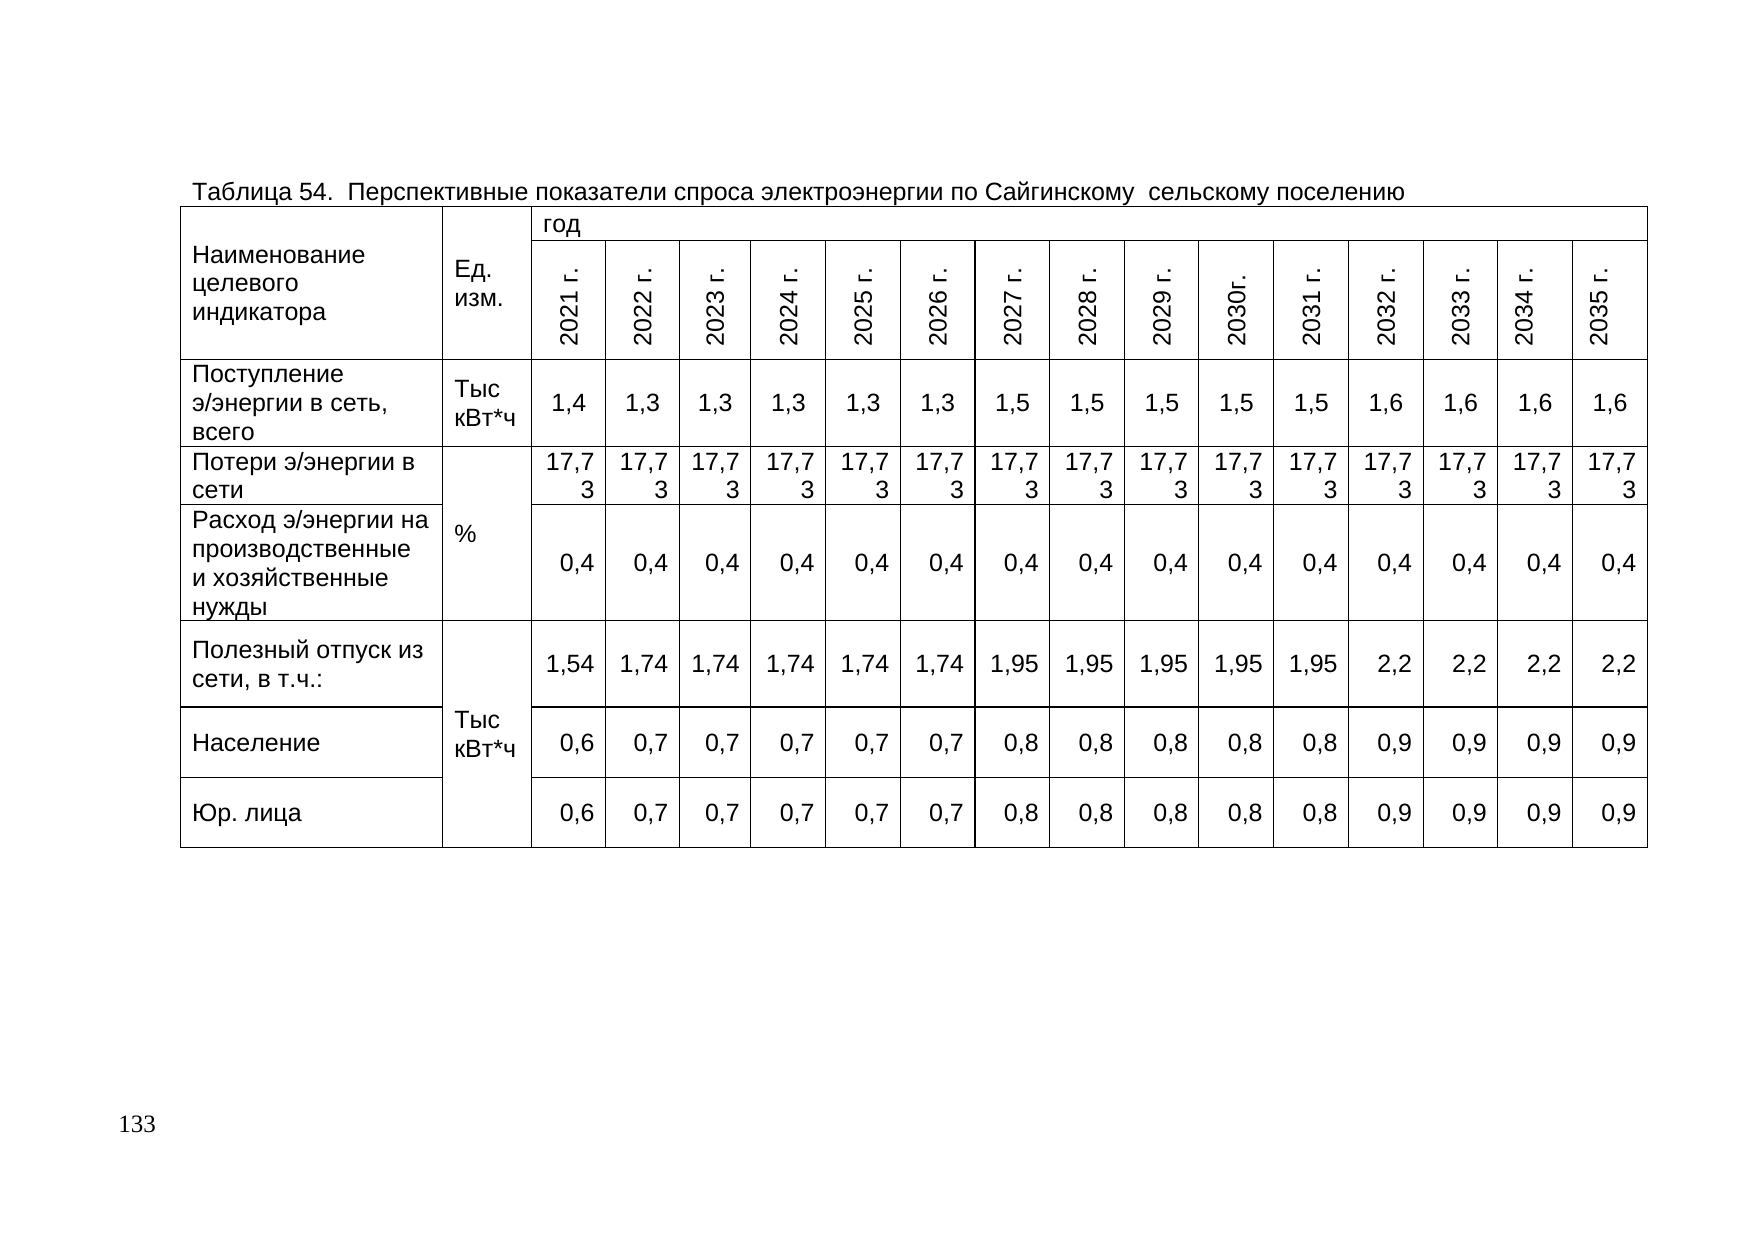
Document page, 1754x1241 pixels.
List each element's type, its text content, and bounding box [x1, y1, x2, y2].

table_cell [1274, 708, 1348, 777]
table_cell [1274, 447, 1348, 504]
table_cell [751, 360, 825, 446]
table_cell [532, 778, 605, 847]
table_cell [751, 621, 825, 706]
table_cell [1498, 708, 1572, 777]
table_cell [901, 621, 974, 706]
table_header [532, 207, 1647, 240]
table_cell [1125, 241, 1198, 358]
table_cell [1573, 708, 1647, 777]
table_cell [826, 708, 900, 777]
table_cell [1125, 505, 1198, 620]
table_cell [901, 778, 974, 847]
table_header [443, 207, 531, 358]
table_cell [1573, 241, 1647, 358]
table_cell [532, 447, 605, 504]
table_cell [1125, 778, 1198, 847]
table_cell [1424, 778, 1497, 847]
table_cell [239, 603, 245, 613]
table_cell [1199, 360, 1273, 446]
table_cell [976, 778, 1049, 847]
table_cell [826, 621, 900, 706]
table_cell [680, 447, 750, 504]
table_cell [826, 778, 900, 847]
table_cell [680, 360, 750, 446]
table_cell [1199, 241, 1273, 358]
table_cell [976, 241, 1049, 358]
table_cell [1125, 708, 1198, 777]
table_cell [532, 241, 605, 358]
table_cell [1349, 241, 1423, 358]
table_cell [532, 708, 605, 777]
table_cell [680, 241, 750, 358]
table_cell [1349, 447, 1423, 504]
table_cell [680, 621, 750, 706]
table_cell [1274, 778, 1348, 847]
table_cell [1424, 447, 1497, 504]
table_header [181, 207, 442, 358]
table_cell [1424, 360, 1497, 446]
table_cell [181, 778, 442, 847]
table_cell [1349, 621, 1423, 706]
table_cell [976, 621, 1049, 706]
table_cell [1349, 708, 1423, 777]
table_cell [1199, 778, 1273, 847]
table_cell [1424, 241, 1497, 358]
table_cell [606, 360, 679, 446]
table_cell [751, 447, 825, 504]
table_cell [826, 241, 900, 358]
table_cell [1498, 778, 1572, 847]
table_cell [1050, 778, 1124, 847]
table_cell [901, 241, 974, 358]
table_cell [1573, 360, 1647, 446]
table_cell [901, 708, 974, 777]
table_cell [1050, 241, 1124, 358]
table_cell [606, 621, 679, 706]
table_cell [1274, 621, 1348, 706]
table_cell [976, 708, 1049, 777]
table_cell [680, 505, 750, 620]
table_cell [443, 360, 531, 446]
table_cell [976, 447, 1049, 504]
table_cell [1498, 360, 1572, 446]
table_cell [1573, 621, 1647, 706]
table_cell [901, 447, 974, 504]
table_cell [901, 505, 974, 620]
text Таблица 54. Перспективные показатели спроса электроэнергии по Сайгинскому сельскому поселению [192, 177, 1636, 206]
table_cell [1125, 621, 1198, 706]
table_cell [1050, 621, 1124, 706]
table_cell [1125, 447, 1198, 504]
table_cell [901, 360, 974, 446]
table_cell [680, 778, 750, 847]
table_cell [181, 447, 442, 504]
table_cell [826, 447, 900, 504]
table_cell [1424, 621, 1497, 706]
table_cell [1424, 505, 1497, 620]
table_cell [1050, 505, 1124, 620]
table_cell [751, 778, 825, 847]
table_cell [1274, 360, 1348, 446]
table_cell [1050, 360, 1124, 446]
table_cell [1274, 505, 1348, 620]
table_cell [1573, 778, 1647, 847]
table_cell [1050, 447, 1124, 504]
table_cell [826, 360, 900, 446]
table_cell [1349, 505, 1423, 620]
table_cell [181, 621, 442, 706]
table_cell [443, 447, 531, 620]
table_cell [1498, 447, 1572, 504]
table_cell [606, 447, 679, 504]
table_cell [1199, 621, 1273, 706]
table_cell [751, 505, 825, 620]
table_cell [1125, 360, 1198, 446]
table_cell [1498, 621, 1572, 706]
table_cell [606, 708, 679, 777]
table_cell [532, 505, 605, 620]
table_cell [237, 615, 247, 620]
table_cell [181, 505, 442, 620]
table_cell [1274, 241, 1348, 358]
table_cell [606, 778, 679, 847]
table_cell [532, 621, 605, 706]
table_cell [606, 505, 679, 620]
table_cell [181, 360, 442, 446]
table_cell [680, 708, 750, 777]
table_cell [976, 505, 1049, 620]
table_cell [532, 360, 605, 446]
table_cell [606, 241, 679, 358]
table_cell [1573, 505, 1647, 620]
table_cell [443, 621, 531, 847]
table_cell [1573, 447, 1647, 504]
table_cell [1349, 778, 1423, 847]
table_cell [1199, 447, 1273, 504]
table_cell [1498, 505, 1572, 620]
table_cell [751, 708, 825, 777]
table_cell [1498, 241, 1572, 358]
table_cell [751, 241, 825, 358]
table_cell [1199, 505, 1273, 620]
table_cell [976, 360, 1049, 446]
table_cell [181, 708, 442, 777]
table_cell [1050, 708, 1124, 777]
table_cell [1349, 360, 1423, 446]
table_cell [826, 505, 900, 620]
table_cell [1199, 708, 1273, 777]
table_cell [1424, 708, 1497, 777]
